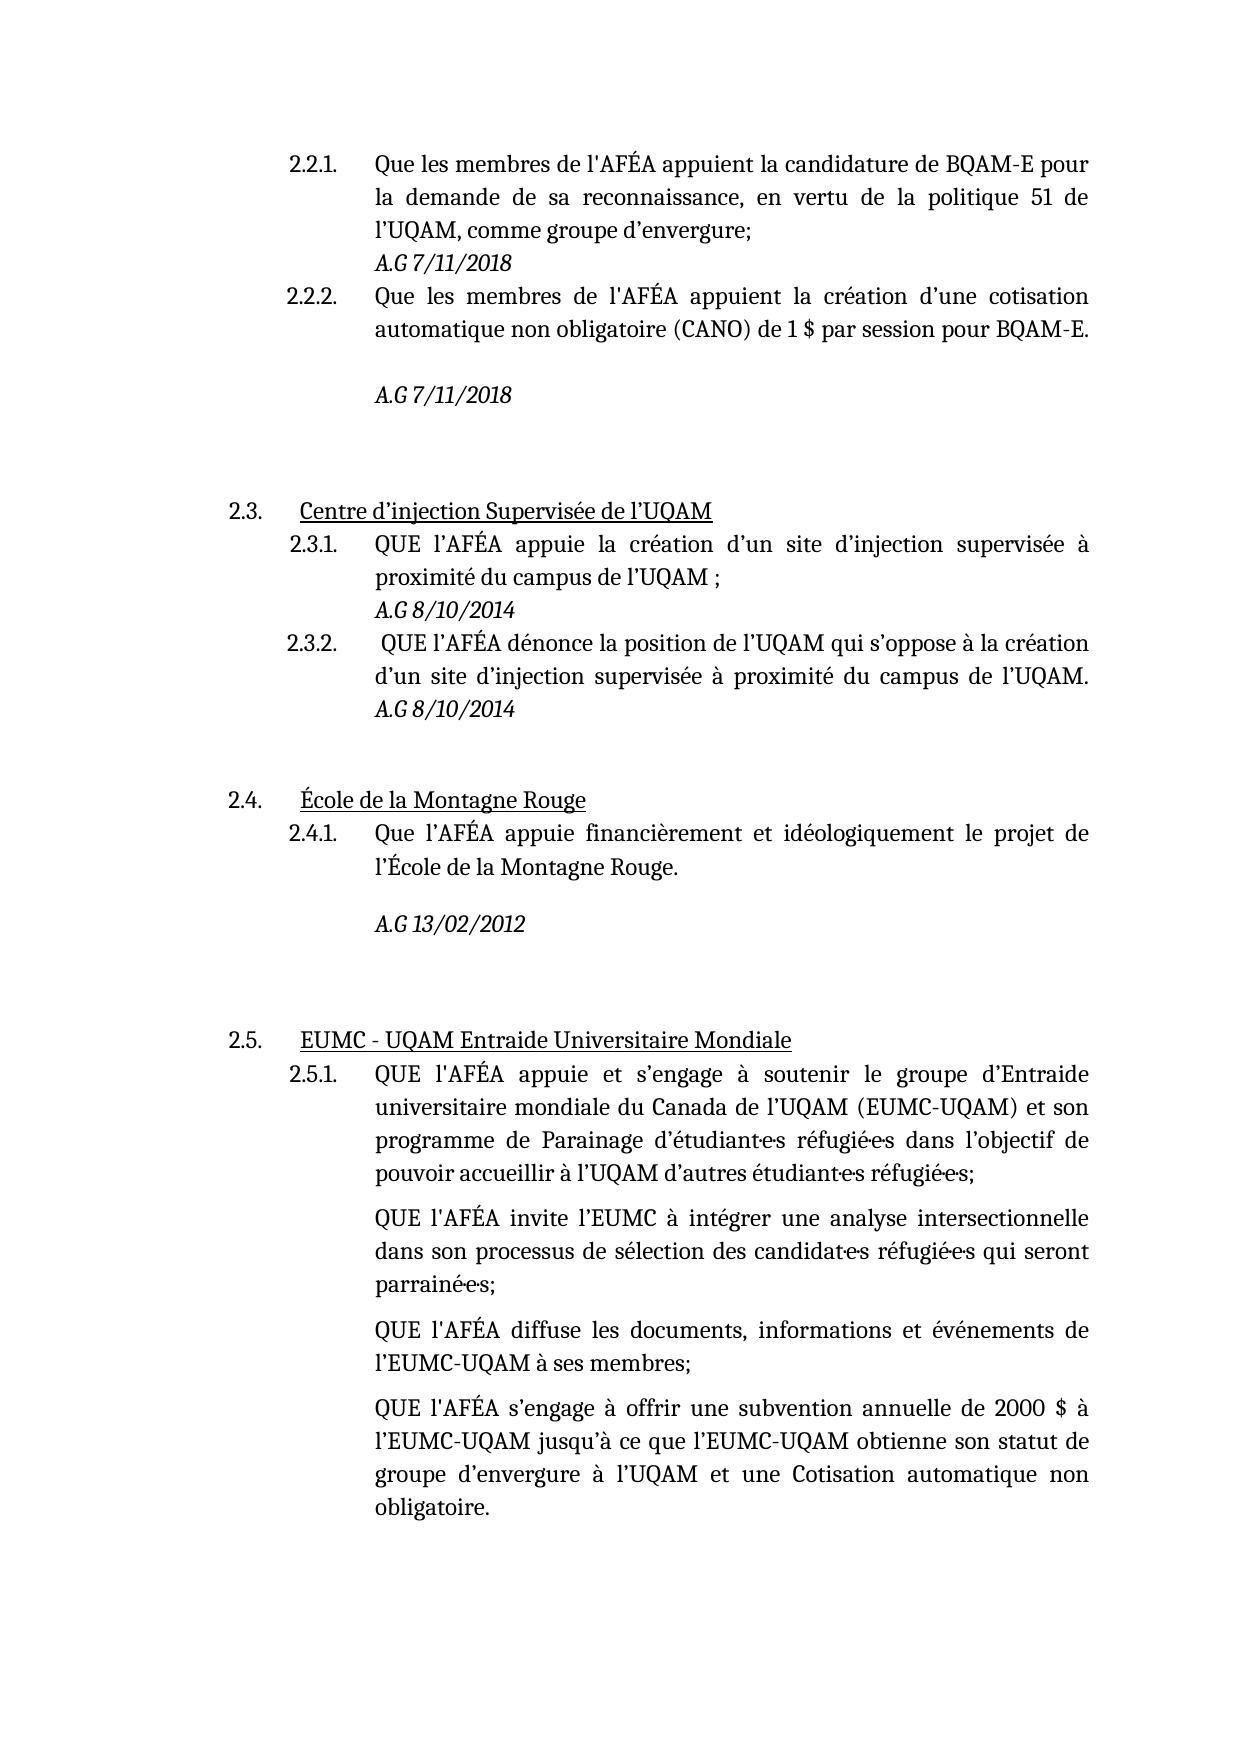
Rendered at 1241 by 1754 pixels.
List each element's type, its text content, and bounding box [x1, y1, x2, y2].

list QUE l’AFÉA dénonce la position de l’UQAM qui s’oppose à la création d’un site d’injection supervisée à proximité du campus de l’UQAM. A.G 8/10/2014 [337, 629, 1090, 724]
text A.G 8/10/2014 [375, 596, 1090, 625]
text A.G 7/11/2018 [375, 249, 1090, 278]
list École de la Montagne Rouge [262, 786, 1090, 815]
text QUE l'AFÉA s’engage à offrir une subvention annuelle de 2000 $ à l’EUMC-UQAM jusqu’à ce que l’EUMC-UQAM obtienne son statut de groupe d’envergure à l’UQAM et une Cotisation automatique non obligatoire. [375, 1394, 1090, 1522]
text QUE l'AFÉA invite l’EUMC à intégrer une analyse intersectionnelle dans son processus de sélection des candidat·e·s réfugié·e·s qui seront parrainé·e·s; [375, 1204, 1090, 1299]
list Que les membres de l'AFÉA appuient la création d’une cotisation automatique non obligatoire (CANO) de 1 $ par session pour BQAM-E. A.G 7/11/2018 [337, 282, 1090, 410]
list Que les membres de l'AFÉA appuient la candidature de BQAM-E pour la demande de sa reconnaissance, en vertu de la politique 51 de l’UQAM, comme groupe d’envergure; [337, 150, 1090, 245]
text A.G 13/02/2012 [375, 910, 1090, 939]
list QUE l'AFÉA appuie et s’engage à soutenir le groupe d’Entraide universitaire mondiale du Canada de l’UQAM (EUMC-UQAM) et son programme de Parainage d’étudiant·e·s réfugié·e·s dans l’objectif de pouvoir accueillir à l’UQAM d’autres étudiant·e·s réfugié·e·s; [337, 1059, 1090, 1187]
list Centre d’injection Supervisée de l’UQAM [262, 497, 1090, 526]
list EUMC - UQAM Entraide Universitaire Mondiale [262, 1026, 1090, 1055]
list Que l’AFÉA appuie financièrement et idéologiquement le projet de l’École de la Montagne Rouge. [337, 819, 1090, 881]
text QUE l'AFÉA diffuse les documents, informations et événements de l’EUMC-UQAM à ses membres; [375, 1316, 1090, 1377]
list QUE l’AFÉA appuie la création d’un site d’injection supervisée à proximité du campus de l’UQAM ; [337, 530, 1090, 592]
